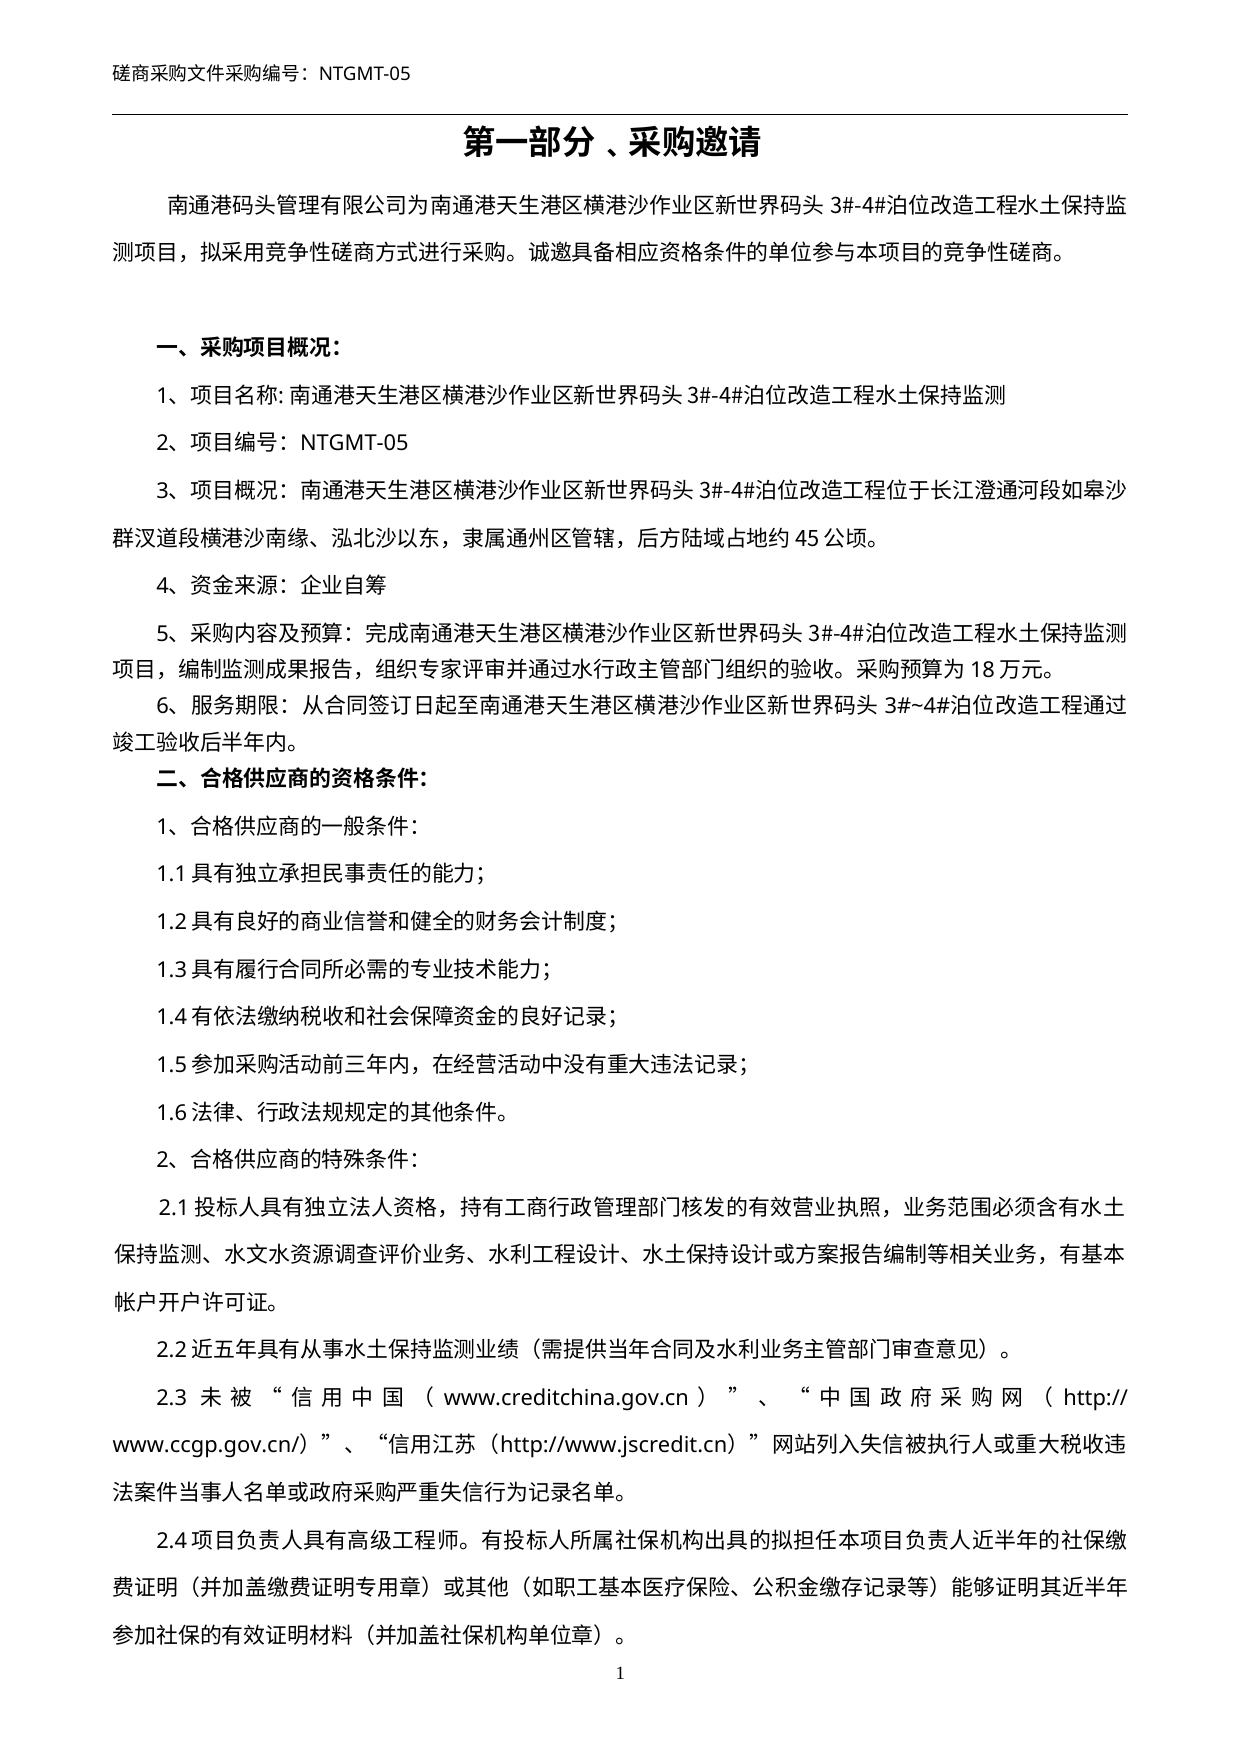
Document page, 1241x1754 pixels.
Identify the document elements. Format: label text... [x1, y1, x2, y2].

text 1.5参加采购活动前三年内，在经营活动中没有重大违法记录； [112, 1047, 1128, 1079]
text 1.2具有良好的商业信誉和健全的财务会计制度； [112, 904, 1128, 936]
text 6、服务期限：从合同签订日起至南通港天生港区横港沙作业区新世界码头3#~4#泊位改造工程通过竣工验收后半年内。 [112, 688, 1128, 757]
text 4、资金来源：企业自筹 [112, 568, 1128, 600]
text 2.4项目负责人具有高级工程师。有投标人所属社保机构出具的拟担任本项目负责人近半年的社保缴费证明（并加盖缴费证明专用章）或其他（如职工基本医疗保险、公积金缴存记录等）能够证明其近半年参加社保的有效证明材料（并加盖社保机构单位章）。 [112, 1523, 1128, 1649]
text 1.4有依法缴纳税收和社会保障资金的良好记录； [112, 999, 1128, 1031]
text 南通港码头管理有限公司为南通港天生港区横港沙作业区新世界码头3#-4#泊位改造工程水土保持监测项目，拟采用竞争性磋商方式进行采购。诚邀具备相应资格条件的单位参与本项目的竞争性磋商。 [112, 188, 1128, 267]
text 1、合格供应商的一般条件： [112, 809, 1128, 841]
text 3、项目概况：南通港天生港区横港沙作业区新世界码头3#-4#泊位改造工程位于长江澄通河段如皋沙群汊道段横港沙南缘、泓北沙以东，隶属通州区管辖，后方陆域占地约45公顷。 [112, 473, 1128, 552]
text 2、项目编号：NTGMT-05 [112, 425, 1128, 457]
text 1.3具有履行合同所必需的专业技术能力； [112, 952, 1128, 983]
text 1.6法律、行政法规规定的其他条件。 [112, 1094, 1128, 1126]
text 第一部分﹑采购邀请 [112, 115, 1128, 164]
text 2.1投标人具有独立法人资格，持有工商行政管理部门核发的有效营业执照，业务范围必须含有水土保持监测、水文水资源调查评价业务、水利工程设计、水土保持设计或方案报告编制等相关业务，有基本帐户开户许可证。 [114, 1190, 1128, 1316]
text 5、采购内容及预算：完成南通港天生港区横港沙作业区新世界码头3#-4#泊位改造工程水土保持监测项目，编制监测成果报告，组织专家评审并通过水行政主管部门组织的验收。采购预算为18万元。 [112, 616, 1128, 684]
text 1.1具有独立承担民事责任的能力； [112, 856, 1128, 888]
text 2、合格供应商的特殊条件： [112, 1142, 1128, 1174]
text 1、项目名称: 南通港天生港区横港沙作业区新世界码头3#-4#泊位改造工程水土保持监测 [112, 378, 1128, 409]
list 采购项目概况： [112, 330, 1128, 362]
text 二、合格供应商的资格条件： [112, 761, 1128, 793]
text 2.3未被“信用中国（www.creditchina.gov.cn）”、“中国政府采购网（http://www.ccgp.gov.cn/）”、“信用江苏（http://www.jscredit.cn）”网站列入失信被执行人或重大税收违法案件当事人名单或政府采购严重失信行为记录名单。 [112, 1380, 1128, 1507]
text 2.2近五年具有从事水土保持监测业绩（需提供当年合同及水利业务主管部门审查意见）。 [112, 1332, 1128, 1364]
